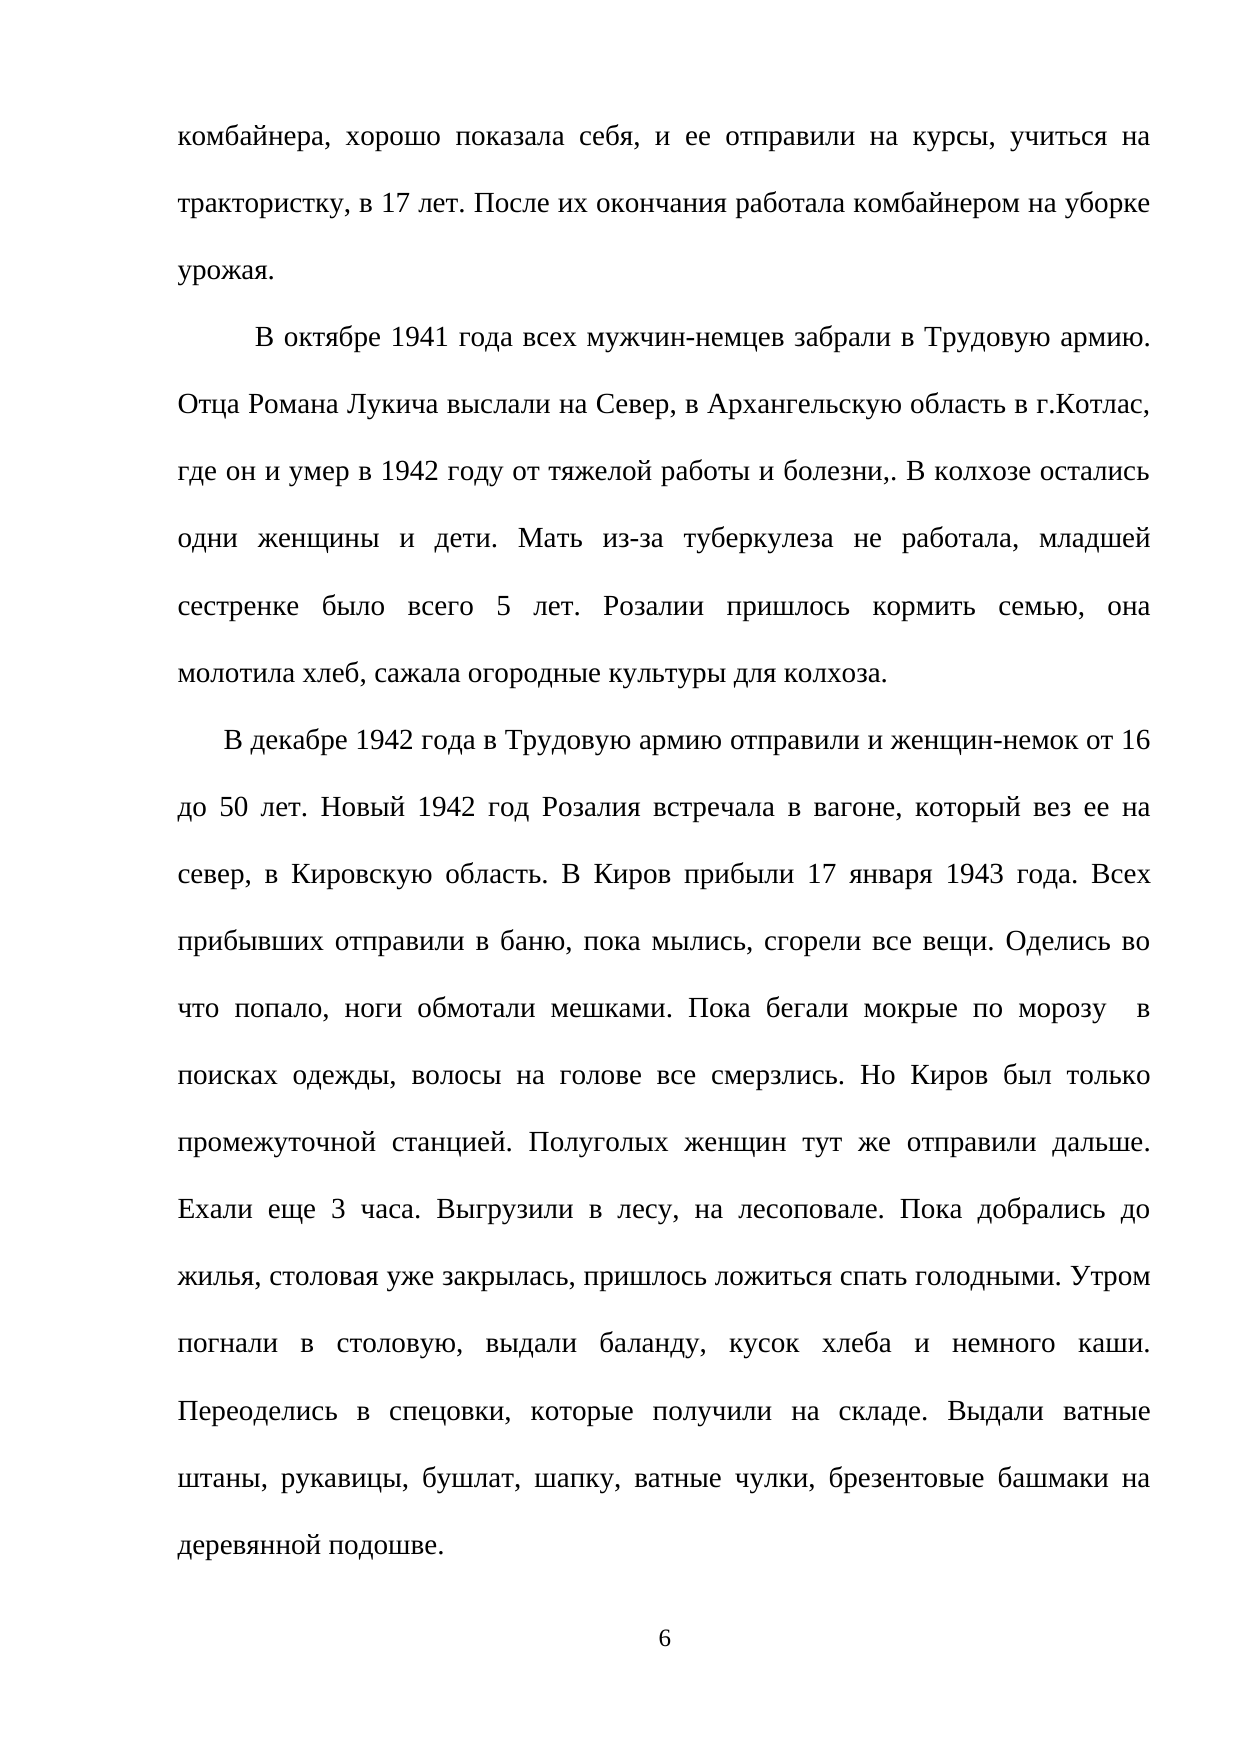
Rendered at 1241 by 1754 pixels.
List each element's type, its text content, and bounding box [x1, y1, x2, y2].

text В октябре 1941 года всех мужчин-немцев забрали в Трудовую армию. Отца Романа Лукича выслали на Север, в Архангельскую область в г.Котлас, где он и умер в 1942 году от тяжелой работы и болезни,. В колхозе остались одни женщины и дети. Мать из-за туберкулеза не работала, младшей сестренке было всего 5 лет. Розалии пришлось кормить семью, она молотила хлеб, сажала огородные культуры для колхоза. [177, 319, 1152, 688]
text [177, 118, 1152, 286]
text В декабре 1942 года в Трудовую армию отправили и женщин-немок от 16 до 50 лет. Новый 1942 год Розалия встречала в вагоне, который вез ее на север, в Кировскую область. В Киров прибыли 17 января 1943 года. Всех прибывших отправили в баню, пока мылись, сгорели все вещи. Оделись во что попало, ноги обмотали мешками. Пока бегали мокрые по морозу в поисках одежды, волосы на голове все смерзлись. Но Киров был только промежуточной станцией. Полуголых женщин тут же отправили дальше. Ехали еще 3 часа. Выгрузили в лесу, на лесоповале. Пока добрались до жилья, столовая уже закрылась, пришлось ложиться спать голодными. Утром погнали в столовую, выдали баланду, кусок хлеба и немного каши. Переоделись в спецовки, которые получили на складе. Выдали ватные штаны, рукавицы, бушлат, шапку, ватные чулки, брезентовые башмаки на деревянной подошве. [177, 722, 1152, 1560]
